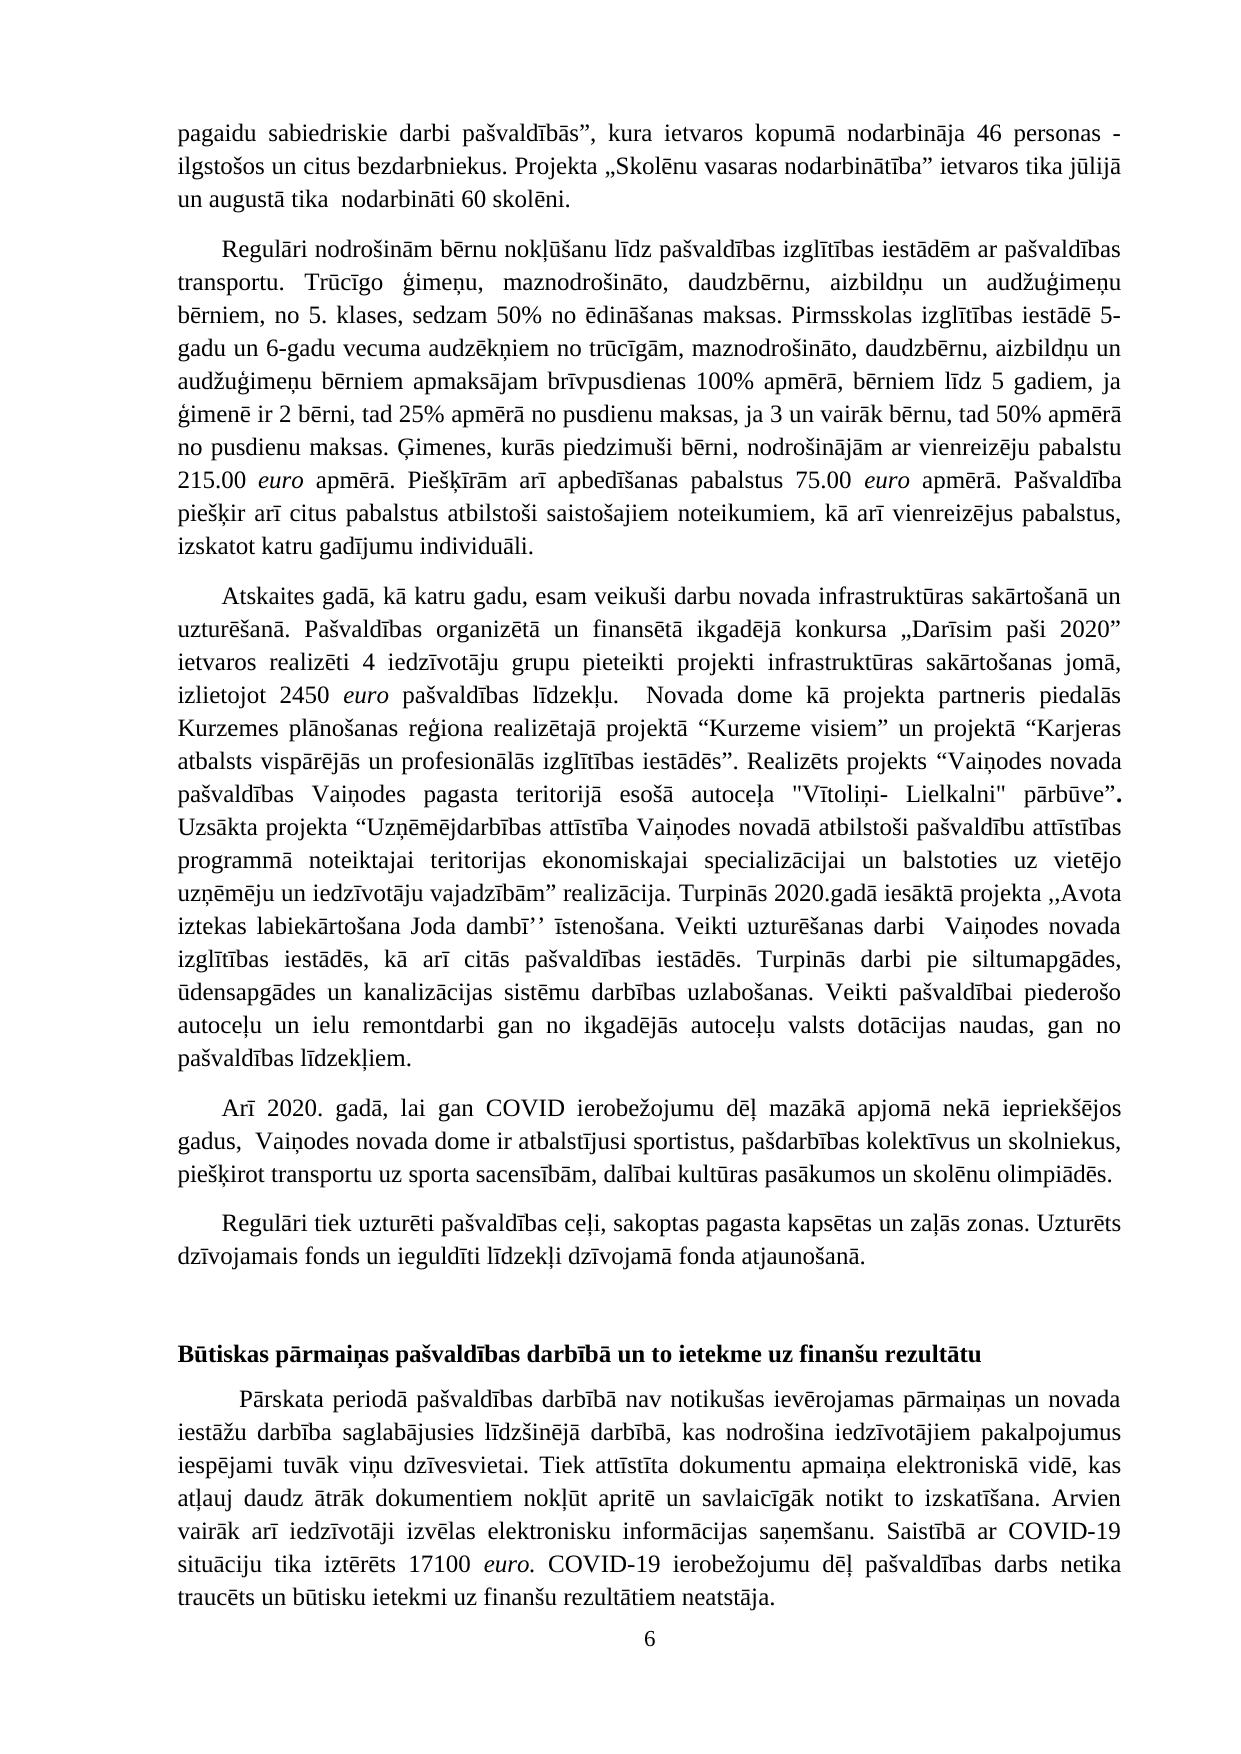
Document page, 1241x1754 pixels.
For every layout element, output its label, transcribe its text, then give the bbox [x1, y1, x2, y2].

text Regulāri nodrošinām bērnu nokļūšanu līdz pašvaldības izglītības iestādēm ar pašvaldības transportu. Trūcīgo ģimeņu, maznodrošināto, daudzbērnu, aizbildņu un audžuģimeņu bērniem, no 5. klases, sedzam 50% no ēdināšanas maksas. Pirmsskolas izglītības iestādē 5-gadu un 6-gadu vecuma audzēkņiem no trūcīgām, maznodrošināto, daudzbērnu, aizbildņu un audžuģimeņu bērniem apmaksājam brīvpusdienas 100% apmērā, bērniem līdz 5 gadiem, ja ģimenē ir 2 bērni, tad 25% apmērā no pusdienu maksas, ja 3 un vairāk bērnu, tad 50% apmērā no pusdienu maksas. Ģimenes, kurās piedzimuši bērni, nodrošinājām ar vienreizēju pabalstu 215.00 euro apmērā. Piešķīrām arī apbedīšanas pabalstus 75.00 euro apmērā. Pašvaldība piešķir arī citus pabalstus atbilstoši saistošajiem noteikumiem, kā arī vienreizējus pabalstus, izskatot katru gadījumu individuāli. [177, 234, 1122, 560]
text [177, 118, 1122, 213]
text Pārskata periodā pašvaldības darbībā nav notikušas ievērojamas pārmaiņas un novada iestāžu darbība saglabājusies līdzšinējā darbībā, kas nodrošina iedzīvotājiem pakalpojumus iespējami tuvāk viņu dzīvesvietai. Tiek attīstīta dokumentu apmaiņa elektroniskā vidē, kas atļauj daudz ātrāk dokumentiem nokļūt apritē un savlaicīgāk notikt to izskatīšana. Arvien vairāk arī iedzīvotāji izvēlas elektronisku informācijas saņemšanu. Saistībā ar COVID-19 situāciju tika iztērēts 17100 euro. COVID-19 ierobežojumu dēļ pašvaldības darbs netika traucēts un būtisku ietekmi uz finanšu rezultātiem neatstāja. [177, 1384, 1122, 1611]
text Arī 2020. gadā, lai gan COVID ierobežojumu dēļ mazākā apjomā nekā iepriekšējos gadus, Vaiņodes novada dome ir atbalstījusi sportistus, pašdarbības kolektīvus un skolniekus, piešķirot transportu uz sporta sacensībām, dalībai kultūras pasākumos un skolēnu olimpiādēs. [177, 1093, 1122, 1187]
text Atskaites gadā, kā katru gadu, esam veikuši darbu novada infrastruktūras sakārtošanā un uzturēšanā. Pašvaldības organizētā un finansētā ikgadējā konkursa „Darīsim paši 2020” ietvaros realizēti 4 iedzīvotāju grupu pieteikti projekti infrastruktūras sakārtošanas jomā, izlietojot 2450 euro pašvaldības līdzekļu. Novada dome kā projekta partneris piedalās Kurzemes plānošanas reģiona realizētajā projektā “Kurzeme visiem” un projektā “Karjeras atbalsts vispārējās un profesionālās izglītības iestādēs”. Realizēts projekts “Vaiņodes novada pašvaldības Vaiņodes pagasta teritorijā esošā autoceļa "Vītoliņi- Lielkalni" pārbūve”. Uzsākta projekta “Uzņēmējdarbības attīstība Vaiņodes novadā atbilstoši pašvaldību attīstības programmā noteiktajai teritorijas ekonomiskajai specializācijai un balstoties uz vietējo uzņēmēju un iedzīvotāju vajadzībām” realizācija. Turpinās 2020.gadā iesāktā projekta ,,Avota iztekas labiekārtošana Joda dambī’’ īstenošana. Veikti uzturēšanas darbi Vaiņodes novada izglītības iestādēs, kā arī citās pašvaldības iestādēs. Turpinās darbi pie siltumapgādes, ūdensapgādes un kanalizācijas sistēmu darbības uzlabošanas. Veikti pašvaldībai piederošo autoceļu un ielu remontdarbi gan no ikgadējās autoceļu valsts dotācijas naudas, gan no pašvaldības līdzekļiem. [177, 581, 1122, 1072]
text Regulāri tiek uzturēti pašvaldības ceļi, sakoptas pagasta kapsētas un zaļās zonas. Uzturēts dzīvojamais fonds un ieguldīti līdzekļi dzīvojamā fonda atjaunošanā. [177, 1208, 1122, 1270]
text Būtiskas pārmaiņas pašvaldības darbībā un to ietekme uz finanšu rezultātu [177, 1339, 1122, 1368]
